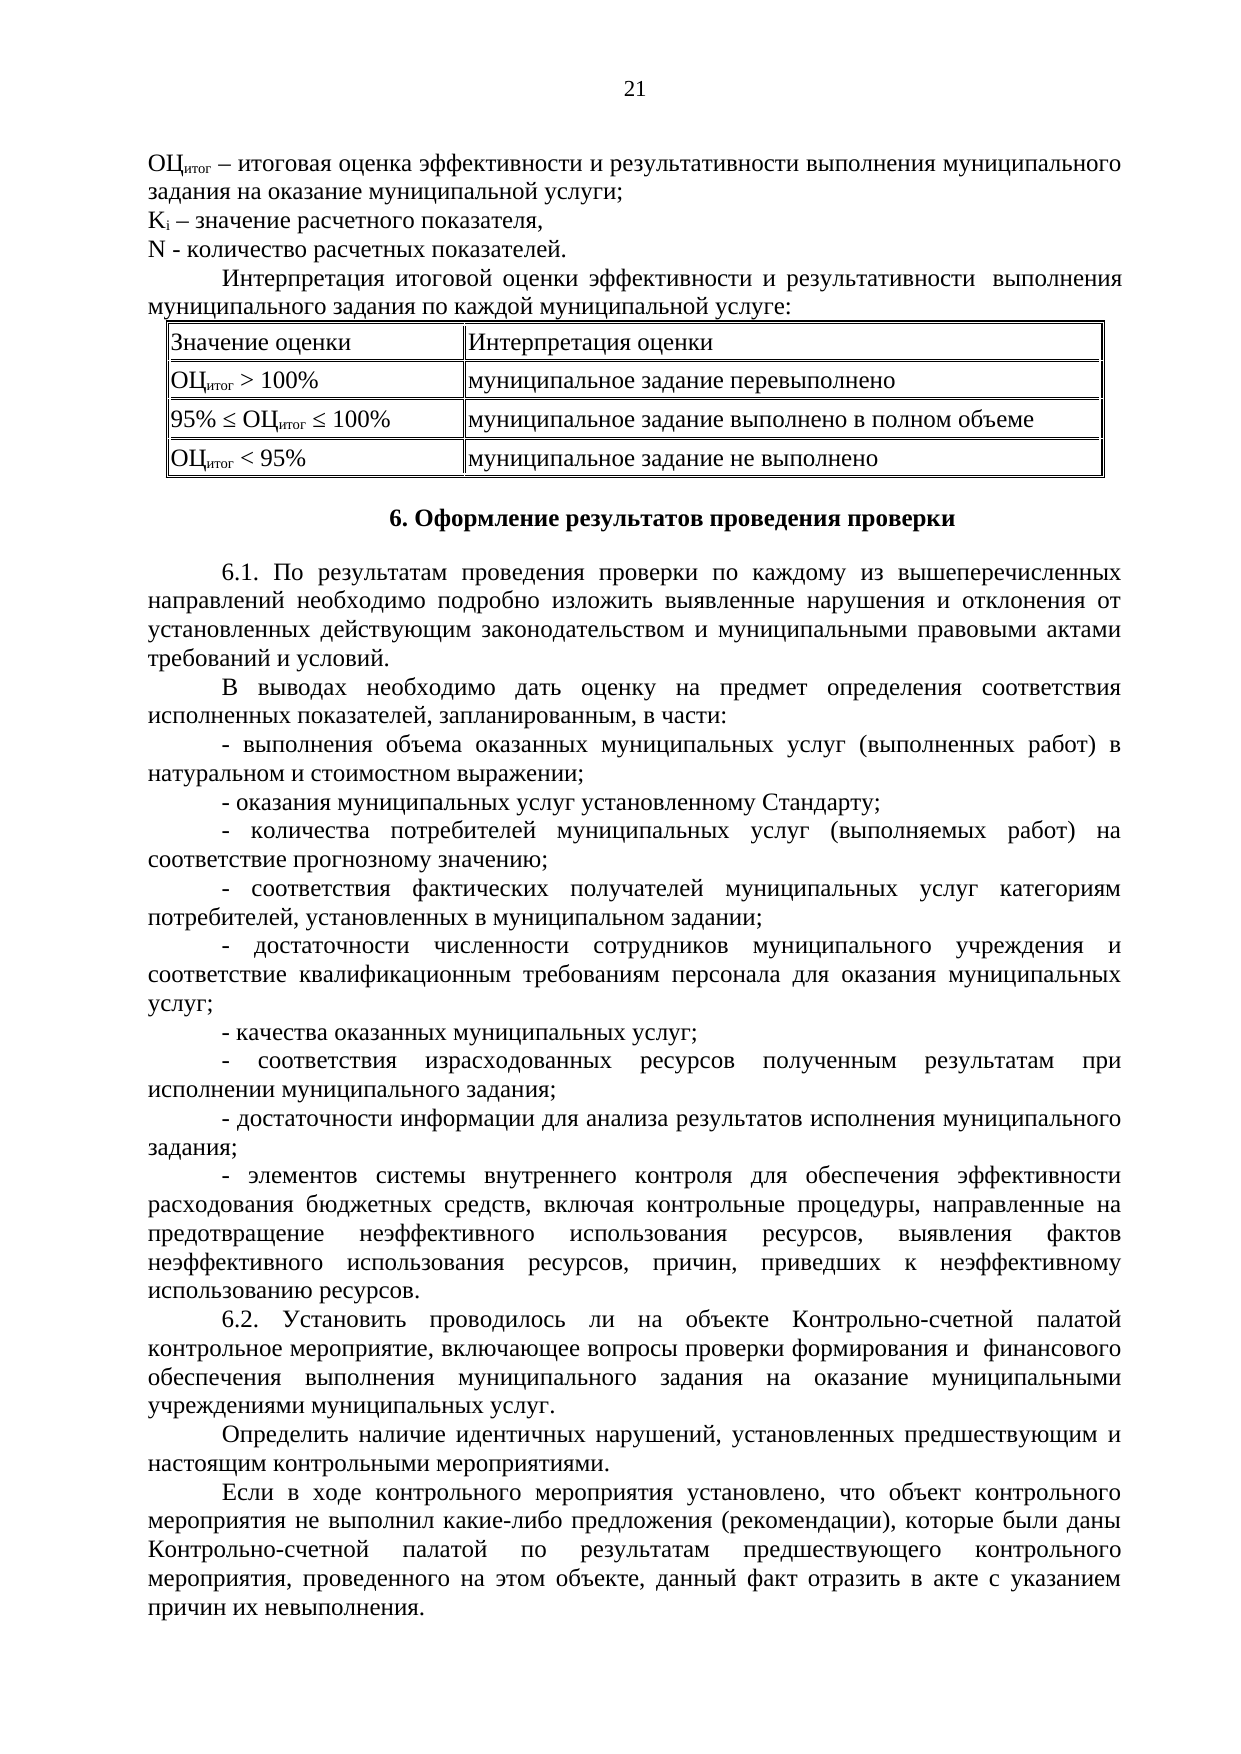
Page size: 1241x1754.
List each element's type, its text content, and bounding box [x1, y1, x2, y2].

text - количества потребителей муниципальных услуг (выполняемых работ) на соответствие прогнозному значению; [148, 815, 1122, 873]
text 6.1. По результатам проведения проверки по каждому из вышеперечисленных направлений необходимо подробно изложить выявленные нарушения и отклонения от установленных действующим законодательством и муниципальными правовыми актами требований и условий. [148, 557, 1122, 672]
text Ki – значение расчетного показателя, [148, 205, 1122, 234]
text - качества оказанных муниципальных услуг; [148, 1017, 1122, 1045]
table_header Интерпретация оценки [465, 324, 1101, 358]
text - соответствия фактических получателей муниципальных услуг категориям потребителей, установленных в муниципальном задании; [148, 873, 1122, 930]
subtitle 6. Оформление результатов проведения проверки [148, 503, 1122, 532]
table_cell 95% ≤ ОЦитог ≤ 100% [167, 397, 465, 436]
text Интерпретация итоговой оценки эффективности и результативности выполнения муниципального задания по каждой муниципальной услуге: [148, 263, 1122, 320]
text - достаточности информации для анализа результатов исполнения муниципального задания; [148, 1103, 1122, 1160]
table_header Значение оценки [169, 324, 465, 358]
text - оказания муниципальных услуг установленному Стандарту; [148, 787, 1122, 815]
table_cell муниципальное задание не выполнено [465, 436, 1102, 474]
table_cell муниципальное задание выполнено в полном объеме [465, 397, 1103, 436]
text Если в ходе контрольного мероприятия установлено, что объект контрольного мероприятия не выполнил какие-либо предложения (рекомендации), которые были даны Контрольно-счетной палатой по результатам предшествующего контрольного мероприятия, проведенного на этом объекте, данный факт отразить в акте с указанием причин их невыполнения. [148, 1477, 1122, 1620]
text - элементов системы внутреннего контроля для обеспечения эффективности расходования бюджетных средств, включая контрольные процедуры, направленные на предотвращение неэффективного использования ресурсов, выявления фактов неэффективного использования ресурсов, причин, приведших к неэффективному использованию ресурсов. [148, 1160, 1122, 1304]
table_cell ОЦитог < 95% [169, 436, 465, 474]
text ОЦитог – итоговая оценка эффективности и результативности выполнения муниципального задания на оказание муниципальной услуги; [148, 148, 1122, 205]
table_cell муниципальное задание перевыполнено [466, 359, 1102, 397]
text - соответствия израсходованных ресурсов полученным результатам при исполнении муниципального задания; [148, 1045, 1122, 1103]
text - достаточности численности сотрудников муниципального учреждения и соответствие квалификационным требованиям персонала для оказания муниципальных услуг; [148, 930, 1122, 1017]
text N - количество расчетных показателей. [148, 234, 1122, 263]
table_cell ОЦитог > 100% [169, 359, 463, 397]
text В выводах необходимо дать оценку на предмет определения соответствия исполненных показателей, запланированным, в части: [148, 672, 1122, 729]
text Определить наличие идентичных нарушений, установленных предшествующим и настоящим контрольными мероприятиями. [148, 1419, 1122, 1477]
text 6.2. Установить проводилось ли на объекте Контрольно-счетной палатой контрольное мероприятие, включающее вопросы проверки формирования и финансового обеспечения выполнения муниципального задания на оказание муниципальными учреждениями муниципальных услуг. [148, 1304, 1122, 1419]
text - выполнения объема оказанных муниципальных услуг (выполненных работ) в натуральном и стоимостном выражении; [148, 729, 1122, 787]
